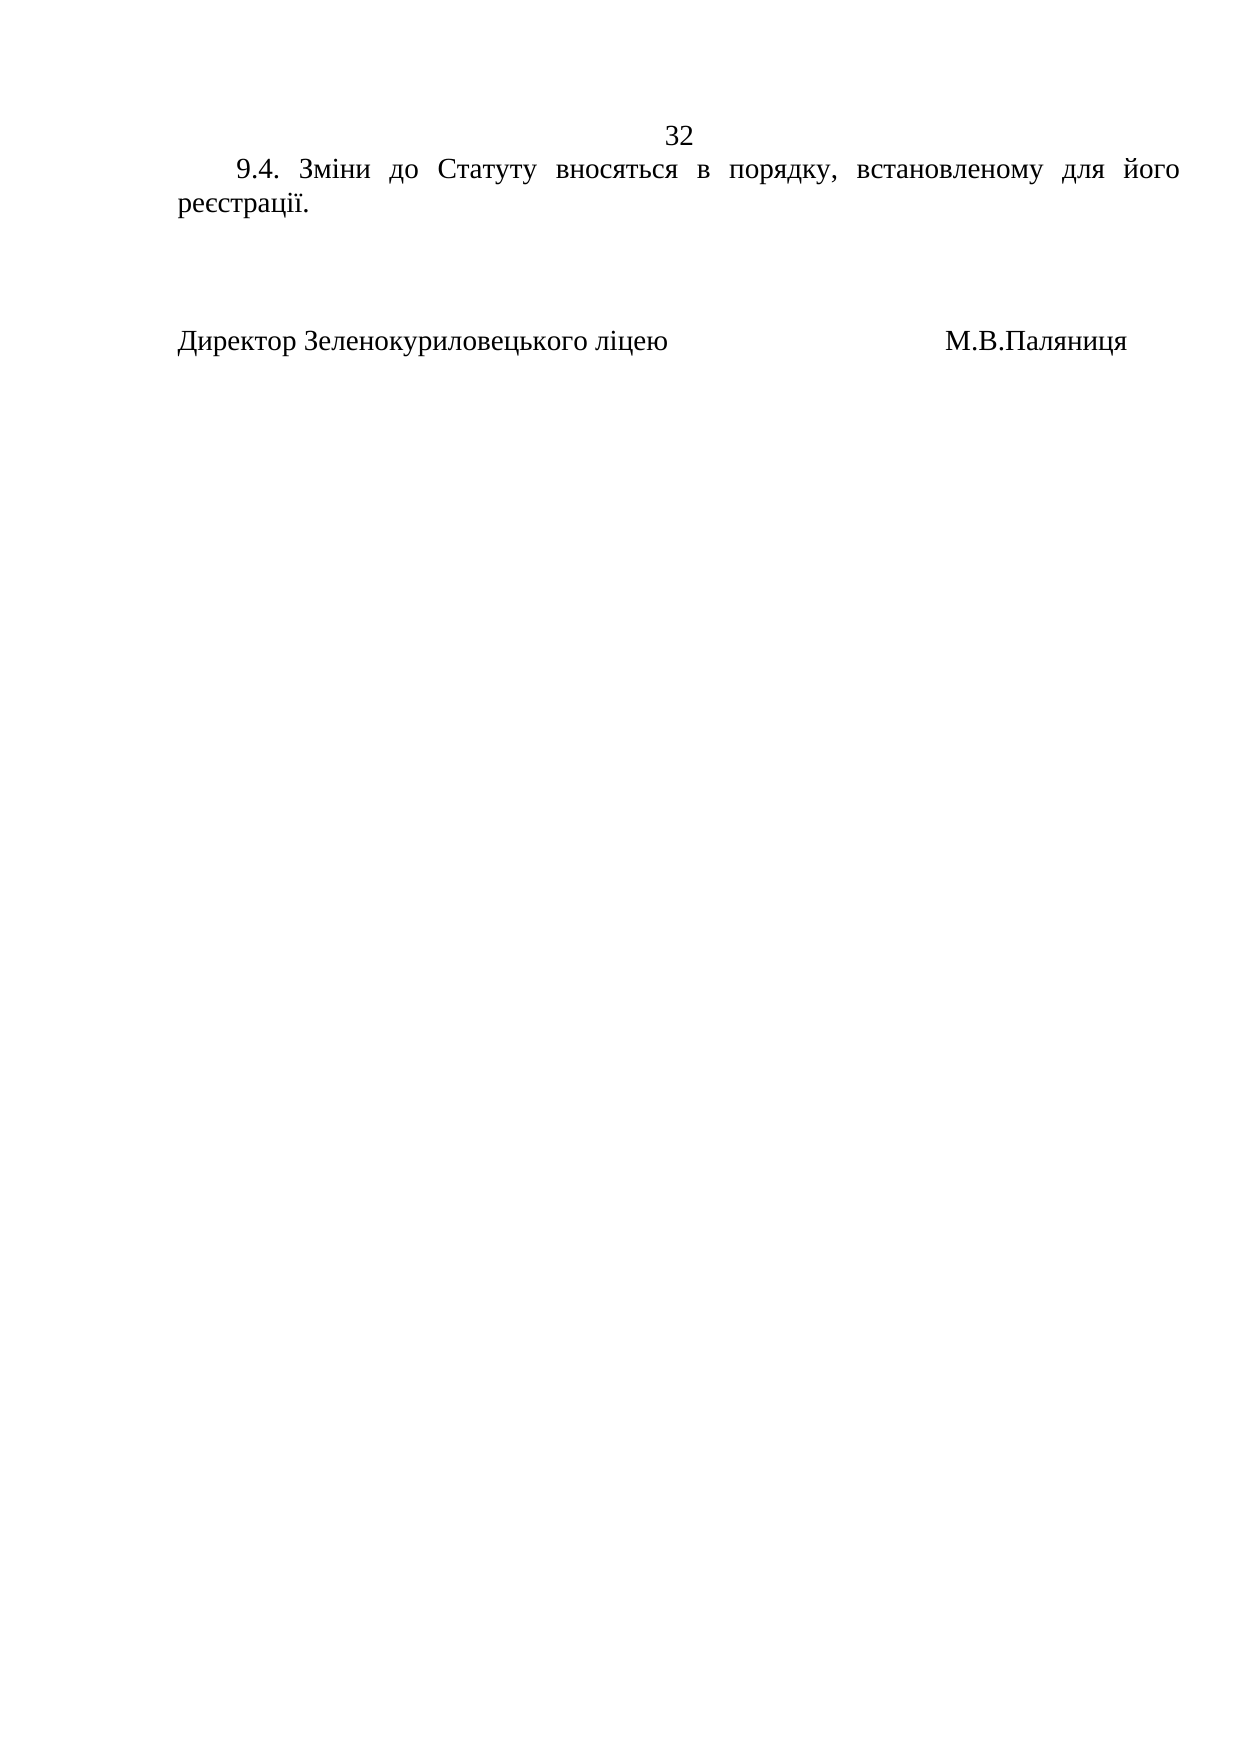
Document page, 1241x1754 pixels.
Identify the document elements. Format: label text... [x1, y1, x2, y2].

text Директор Зеленокуриловецького ліцею М.В.Паляниця [177, 323, 1181, 357]
text 9.4. Зміни до Статуту вносяться в порядку, встановленому для його реєстрації. [177, 152, 1181, 219]
